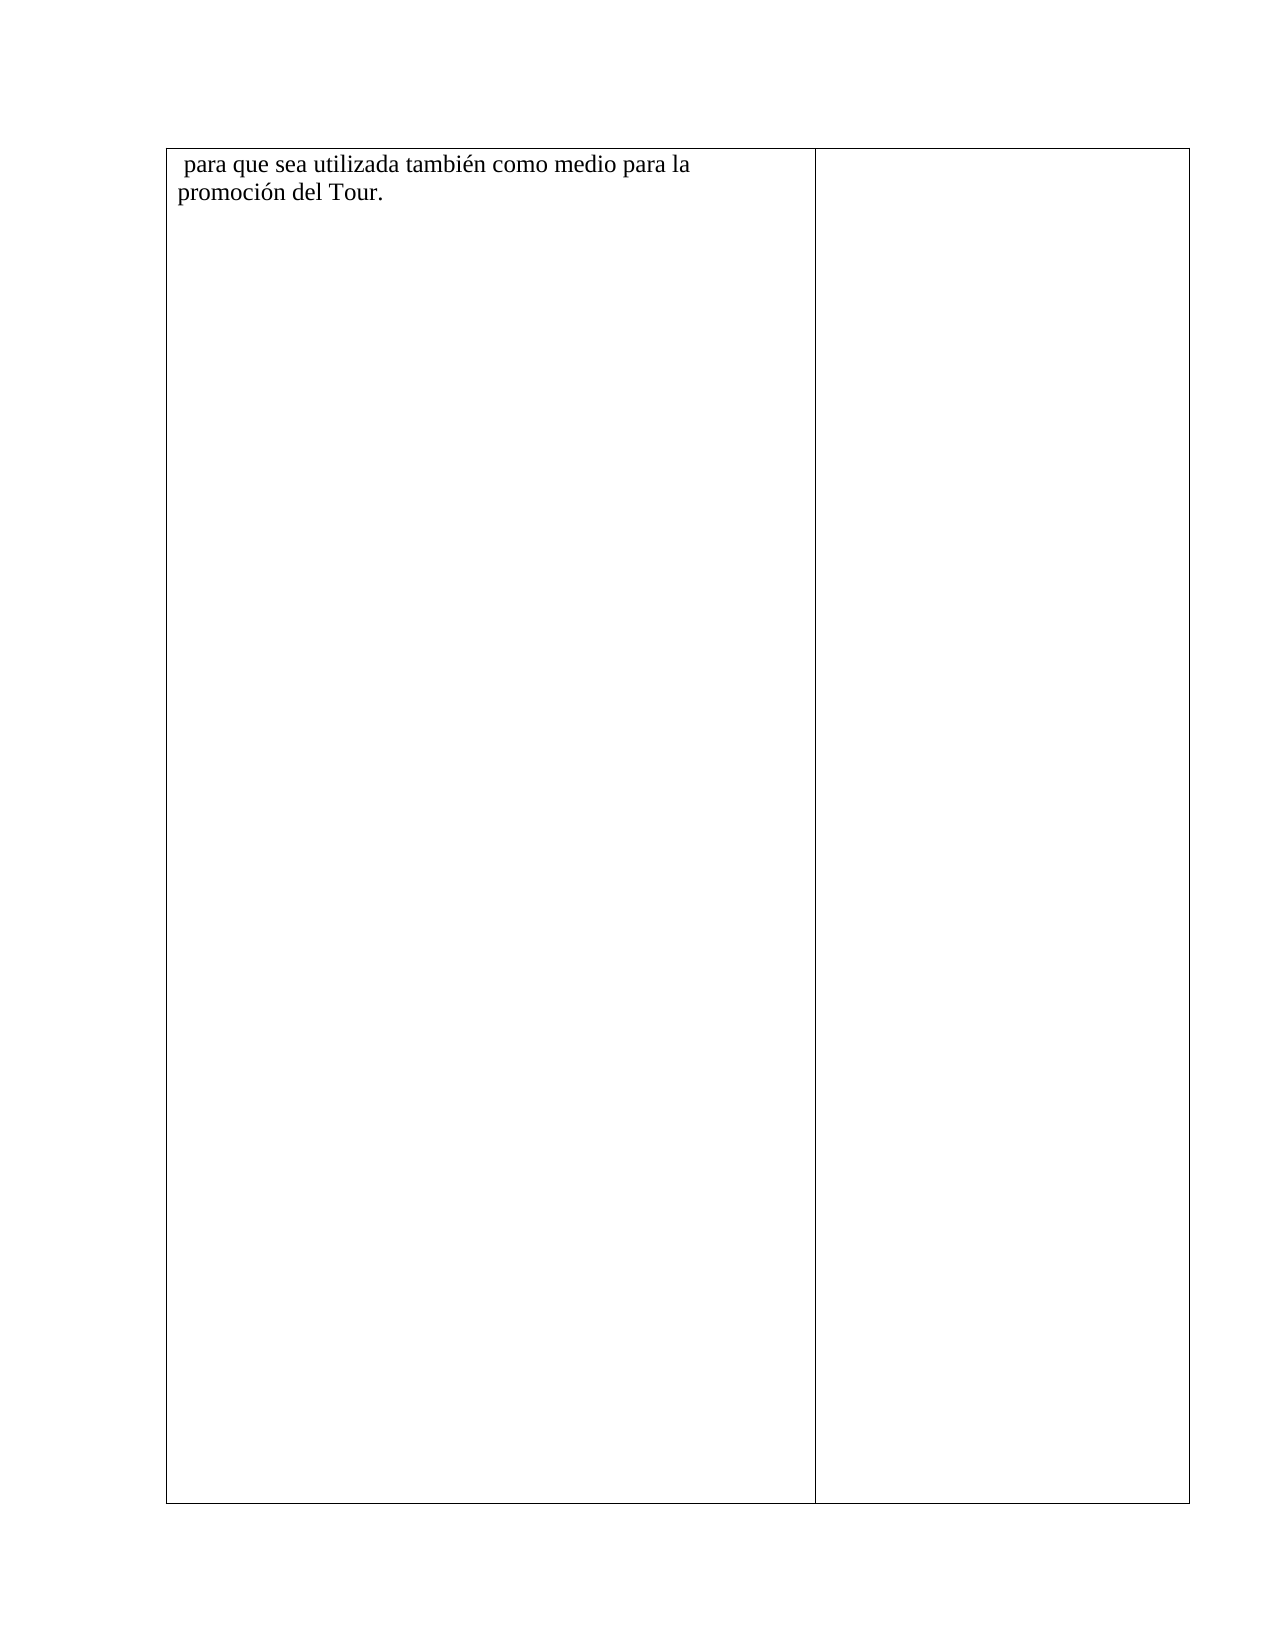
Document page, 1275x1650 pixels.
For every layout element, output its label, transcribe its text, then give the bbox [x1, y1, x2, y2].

table_cell para que sea utilizada también como medio para la promoción del Tour. [167, 149, 815, 1502]
table_cell [816, 149, 1189, 1502]
